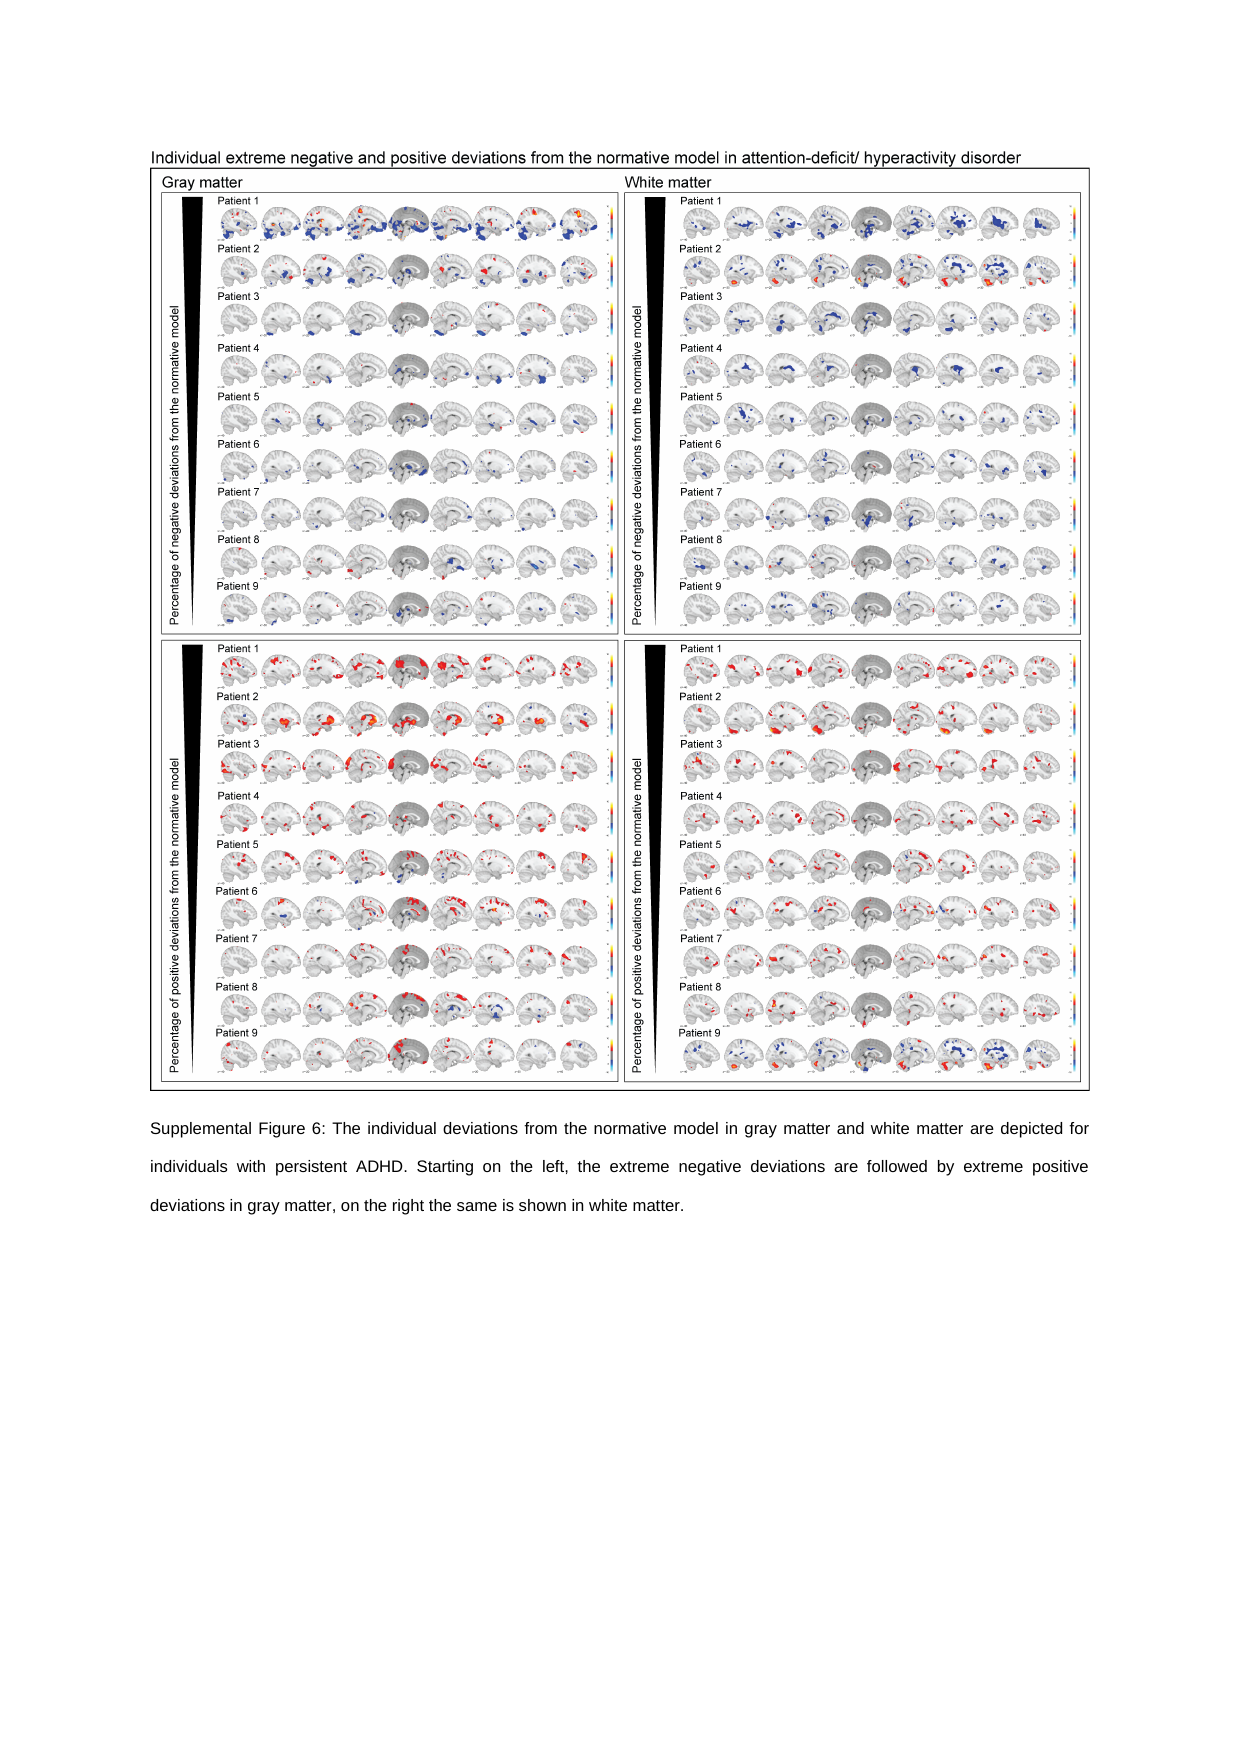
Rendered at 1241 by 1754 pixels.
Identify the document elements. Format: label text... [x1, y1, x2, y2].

text Supplemental Figure 6: The individual deviations from the normative model in gray matter and white matter are depicted for individuals with persistent ADHD. Starting on the left, the extreme negative deviations are followed by extreme positive deviations in gray matter, on the right the same is shown in white matter. [150, 1119, 1090, 1215]
picture [150, 150, 1090, 1091]
